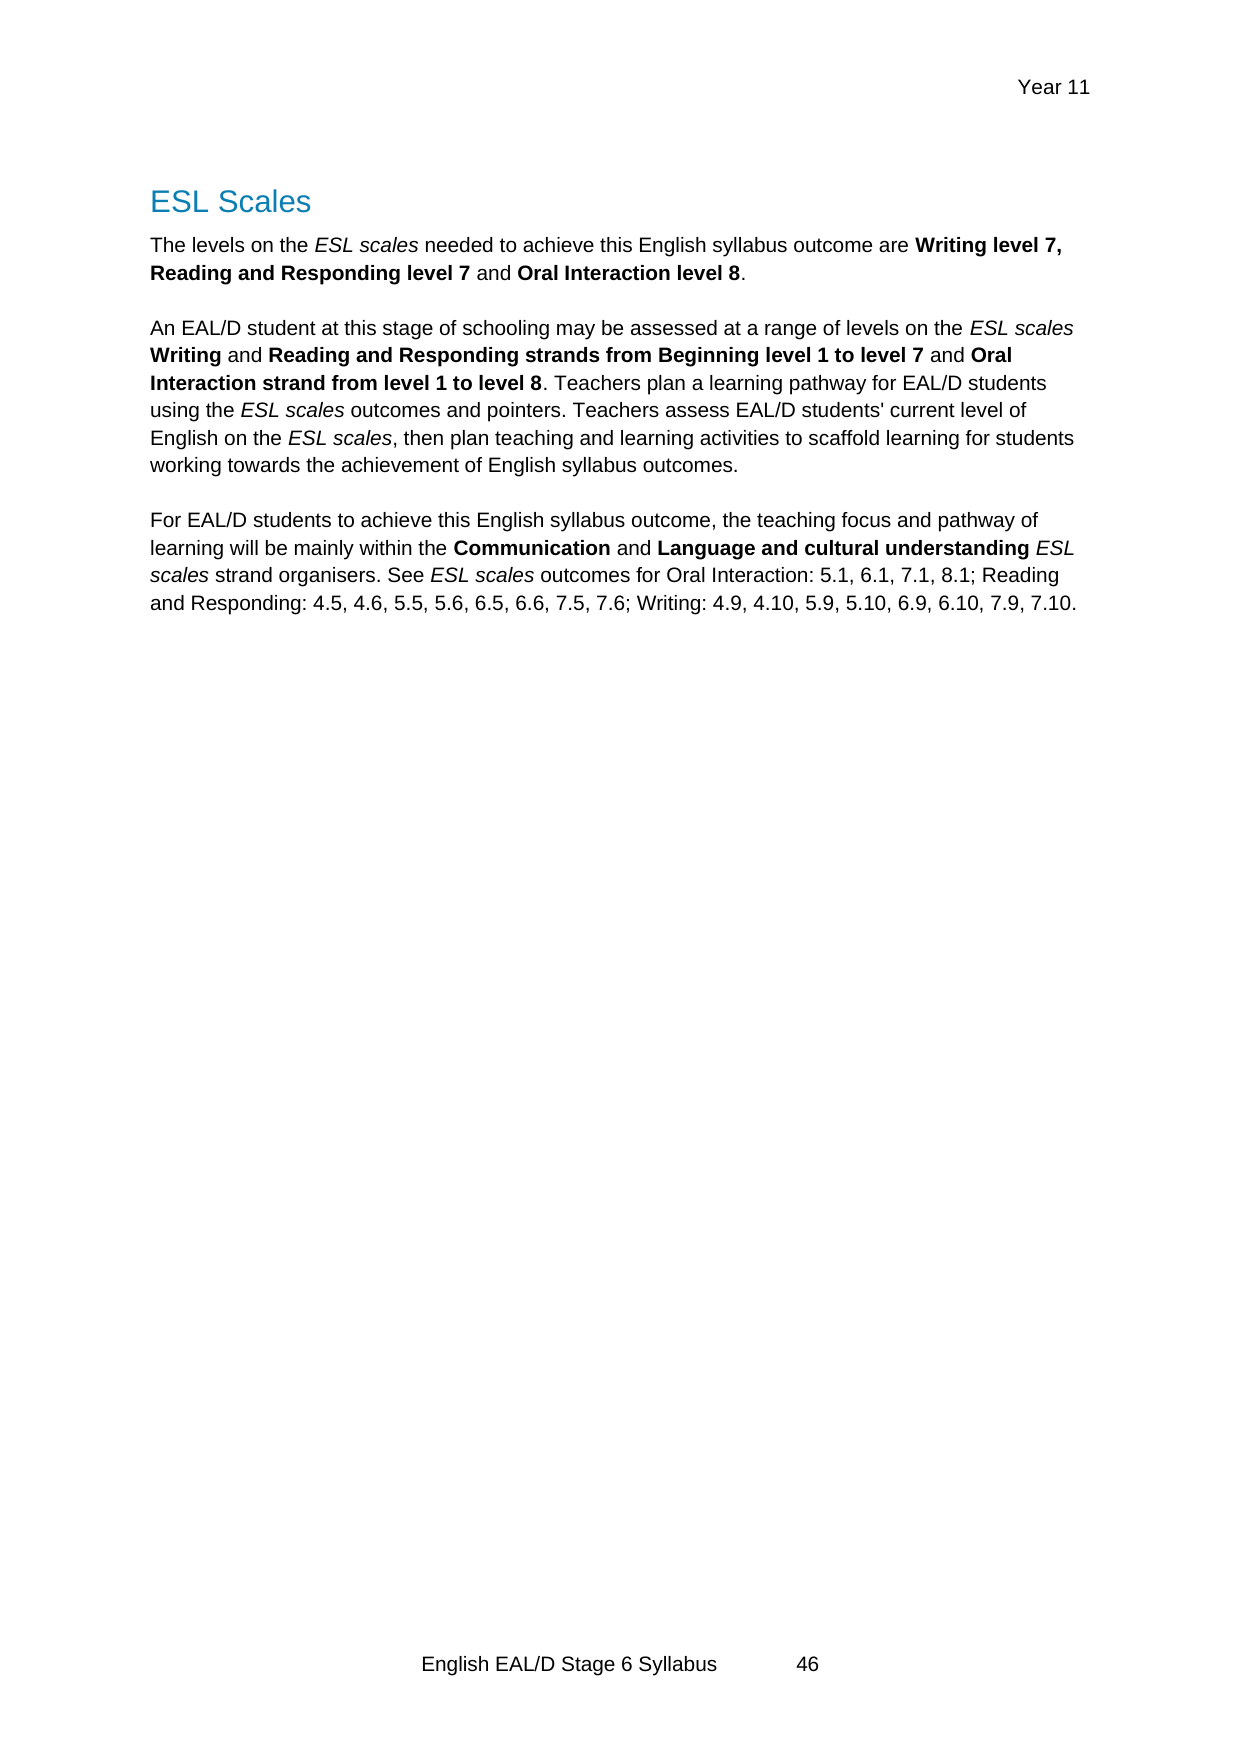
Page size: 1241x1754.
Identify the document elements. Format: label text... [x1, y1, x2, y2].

text For EAL/D students to achieve this English syllabus outcome, the teaching focus and pathway of learning will be mainly within the Communication and Language and cultural understanding ESL scales strand organisers. See ESL scales outcomes for Oral Interaction: 5.1, 6.1, 7.1, 8.1; Reading and Responding: 4.5, 4.6, 5.5, 5.6, 6.5, 6.6, 7.5, 7.6; Writing: 4.9, 4.10, 5.9, 5.10, 6.9, 6.10, 7.9, 7.10. [150, 508, 1090, 614]
text An EAL/D student at this stage of schooling may be assessed at a range of levels on the ESL scales Writing and Reading and Responding strands from Beginning level 1 to level 7 and Oral Interaction strand from level 1 to level 8. Teachers plan a learning pathway for EAL/D students using the ESL scales outcomes and pointers. Teachers assess EAL/D students' current level of English on the ESL scales, then plan teaching and learning activities to scaffold learning for students working towards the achievement of English syllabus outcomes. [150, 315, 1090, 477]
text The levels on the ESL scales needed to achieve this English syllabus outcome are Writing level 7, Reading and Responding level 7 and Oral Interaction level 8. [150, 233, 1090, 284]
subtitle ESL Scales [150, 183, 1090, 219]
